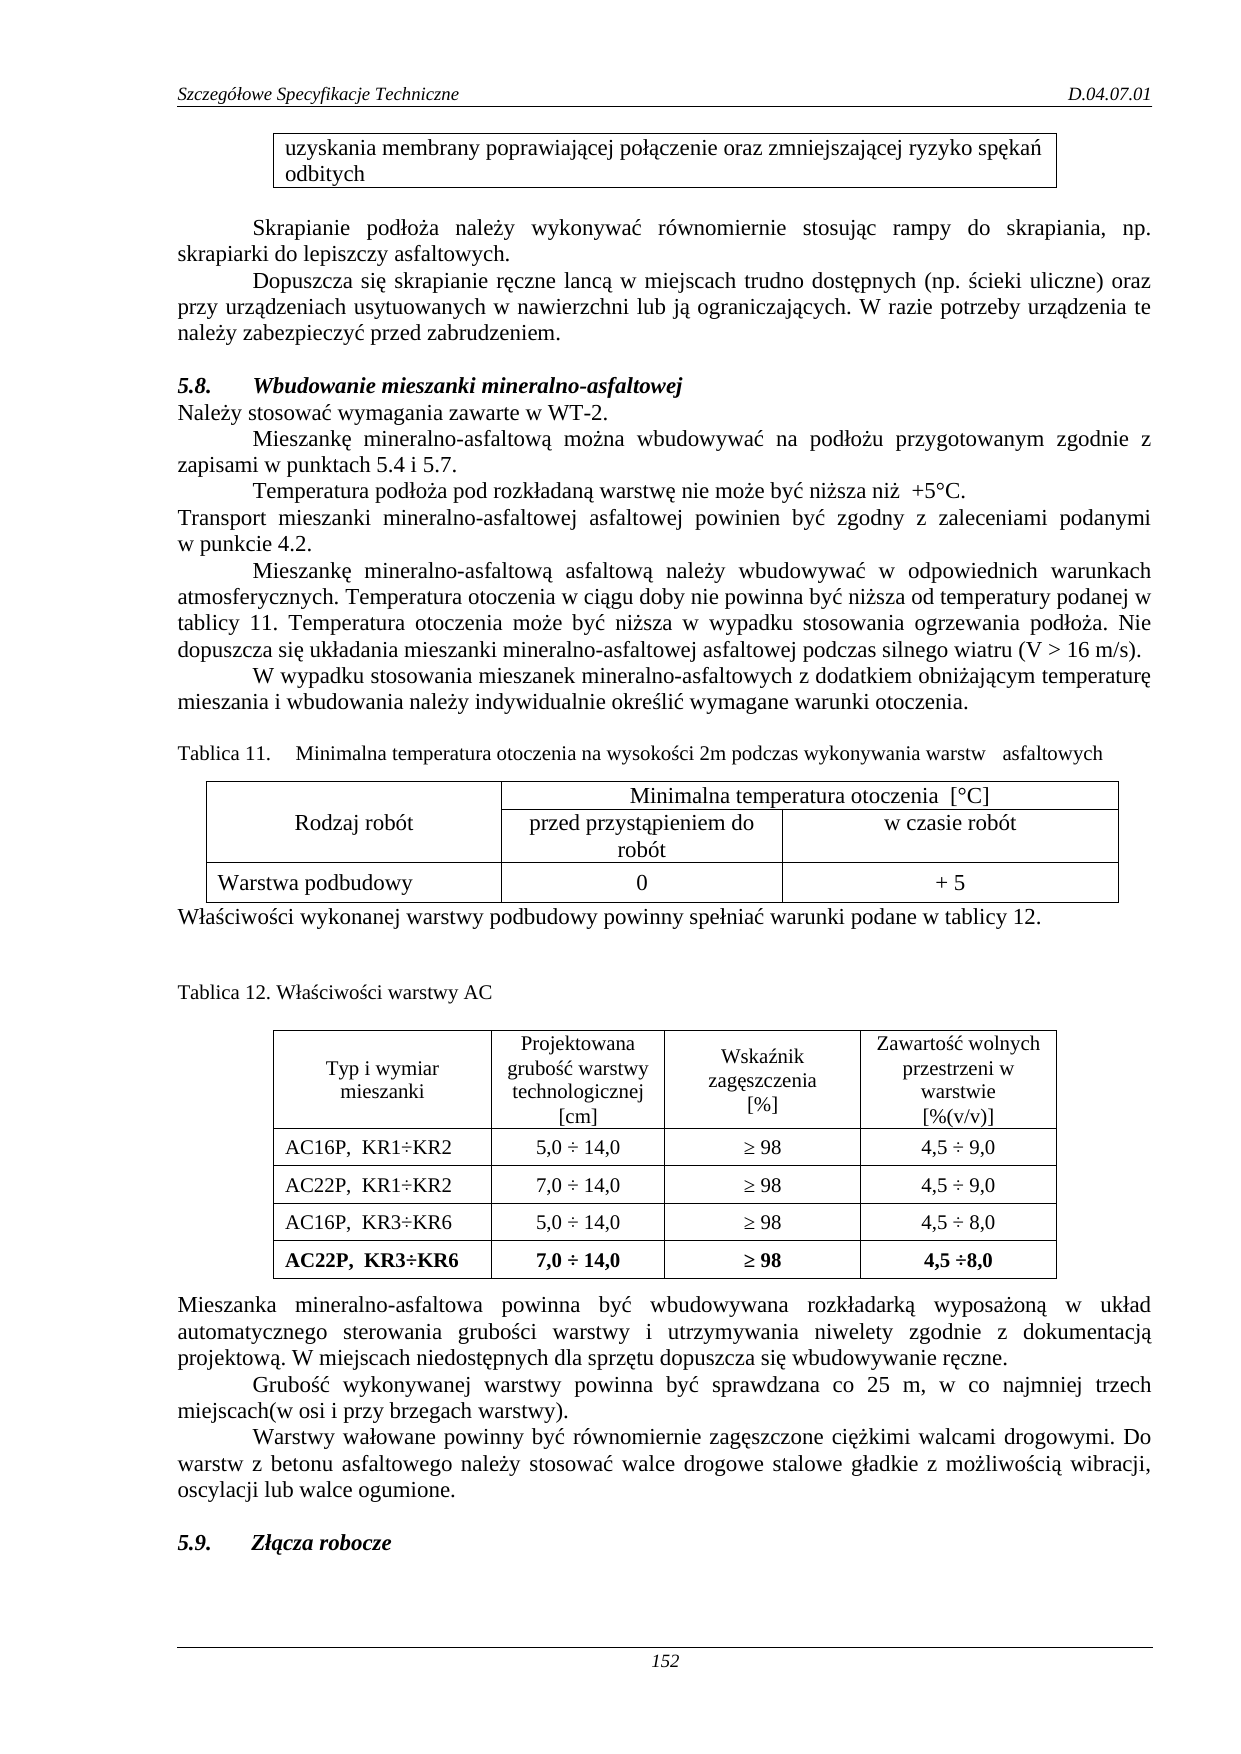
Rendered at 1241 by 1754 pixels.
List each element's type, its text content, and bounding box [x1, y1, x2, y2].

table_header Rodzaj robót [207, 782, 501, 862]
subtitle 5.8. Wbudowanie mieszanki mineralno-asfaltowej [177, 372, 1152, 398]
text Grubość wykonywanej warstwy powinna być sprawdzana co , w co najmniej trzech miejscach(w osi i przy brzegach warstwy). [177, 1371, 1152, 1423]
text Tablica 11. Minimalna temperatura otoczenia na wysokości 2m podczas wykonywania warstw asfaltowych [177, 741, 1152, 765]
text 5.9. Złącza robocze [177, 1529, 1153, 1555]
table_cell ≥ 98 [665, 1166, 860, 1203]
table_cell 7,0 ÷ 14,0 [492, 1166, 664, 1203]
text Warstwy wałowane powinny być równomiernie zagęszczone ciężkimi walcami drogowymi. Do warstw z betonu asfaltowego należy stosować walce drogowe stalowe gładkie z możliwością wibracji, oscylacji lub walce ogumione. [177, 1423, 1152, 1502]
text Tablica 12. Właściwości warstwy AC [177, 980, 1152, 1004]
text Należy stosować wymagania zawarte w WT-2. [177, 398, 1152, 425]
table_cell ≥ 98 [665, 1204, 860, 1240]
text W wypadku stosowania mieszanek mineralno-asfaltowych z dodatkiem obniżającym temperaturę mieszania i wbudowania należy indywidualnie określić wymagane warunki otoczenia. [177, 662, 1152, 715]
text Skrapianie podłoża należy wykonywać równomiernie stosując rampy do skrapiania, np. skrapiarki do lepiszczy asfaltowych. [177, 214, 1152, 267]
text Właściwości wykonanej warstwy podbudowy powinny spełniać warunki podane w tablicy 12. [177, 792, 1152, 929]
table_cell AC22P, KR1÷KR2 [274, 1166, 491, 1203]
text Temperatura podłoża pod rozkładaną warstwę nie może być niższa niż +. [177, 478, 1152, 504]
table_cell ≥ 98 [665, 1241, 860, 1278]
table_cell w czasie robót [783, 810, 1118, 862]
table_cell AC16P, KR3÷KR6 [274, 1204, 491, 1240]
table_cell 4,5 ÷ 8,0 [861, 1204, 1056, 1240]
table_header Minimalna temperatura otoczenia [°C] [502, 782, 1118, 808]
text Mieszankę mineralno-asfaltową można wbudowywać na podłożu przygotowanym zgodnie z zapisami w punktach 5.4 i 5.7. [177, 425, 1152, 478]
text Mieszankę mineralno-asfaltową asfaltową należy wbudowywać w odpowiednich warunkach atmosferycznych. Temperatura otoczenia w ciągu doby nie powinna być niższa od temperatury podanej w tablicy 11. Temperatura otoczenia może być niższa w wypadku stosowania ogrzewania podłoża. Nie dopuszcza się układania mieszanki mineralno-asfaltowej asfaltowej podczas silnego wiatru (V > 16 m/s). [177, 557, 1152, 662]
table_cell + 5 [783, 863, 1118, 902]
table_cell 5,0 ÷ 14,0 [492, 1204, 664, 1240]
text Mieszanka mineralno-asfaltowa powinna być wbudowywana rozkładarką wyposażoną w układ automatycznego sterowania grubości warstwy i utrzymywania niwelety zgodnie z dokumentacją projektową. W miejscach niedostępnych dla sprzętu dopuszcza się wbudowywanie ręczne. [177, 1292, 1152, 1371]
table_cell AC16P, KR1÷KR2 [274, 1129, 491, 1165]
table_cell Warstwa podbudowy [207, 863, 501, 902]
text Transport mieszanki mineralno-asfaltowej asfaltowej powinien być zgodny z zaleceniami podanymi w punkcie 4.2. [177, 504, 1152, 557]
table_header Projektowana grubość warstwy technologicznej [cm] [492, 1031, 664, 1128]
table_cell 5,0 ÷ 14,0 [492, 1129, 664, 1165]
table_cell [274, 134, 1056, 187]
table_cell AC22P, KR3÷KR6 [274, 1241, 491, 1278]
table_header Wskaźnik zagęszczenia [%] [665, 1031, 860, 1128]
table_header Typ i wymiar mieszanki [274, 1031, 491, 1128]
table_cell 4,5 ÷ 9,0 [861, 1166, 1056, 1203]
table_cell ≥ 98 [665, 1129, 860, 1165]
table_cell 0 [502, 863, 782, 902]
text Dopuszcza się skrapianie ręczne lancą w miejscach trudno dostępnych (np. ścieki uliczne) oraz przy urządzeniach usytuowanych w nawierzchni lub ją ograniczających. W razie potrzeby urządzenia te należy zabezpieczyć przed zabrudzeniem. [177, 267, 1152, 346]
table_cell 7,0 ÷ 14,0 [492, 1241, 664, 1278]
table_cell przed przystąpieniem do robót [502, 810, 782, 862]
table_cell 4,5 ÷ 9,0 [861, 1129, 1056, 1165]
table_header Zawartość wolnych przestrzeni w warstwie [%(v/v)] [861, 1031, 1056, 1128]
table_cell 4,5 ÷8,0 [861, 1241, 1056, 1278]
